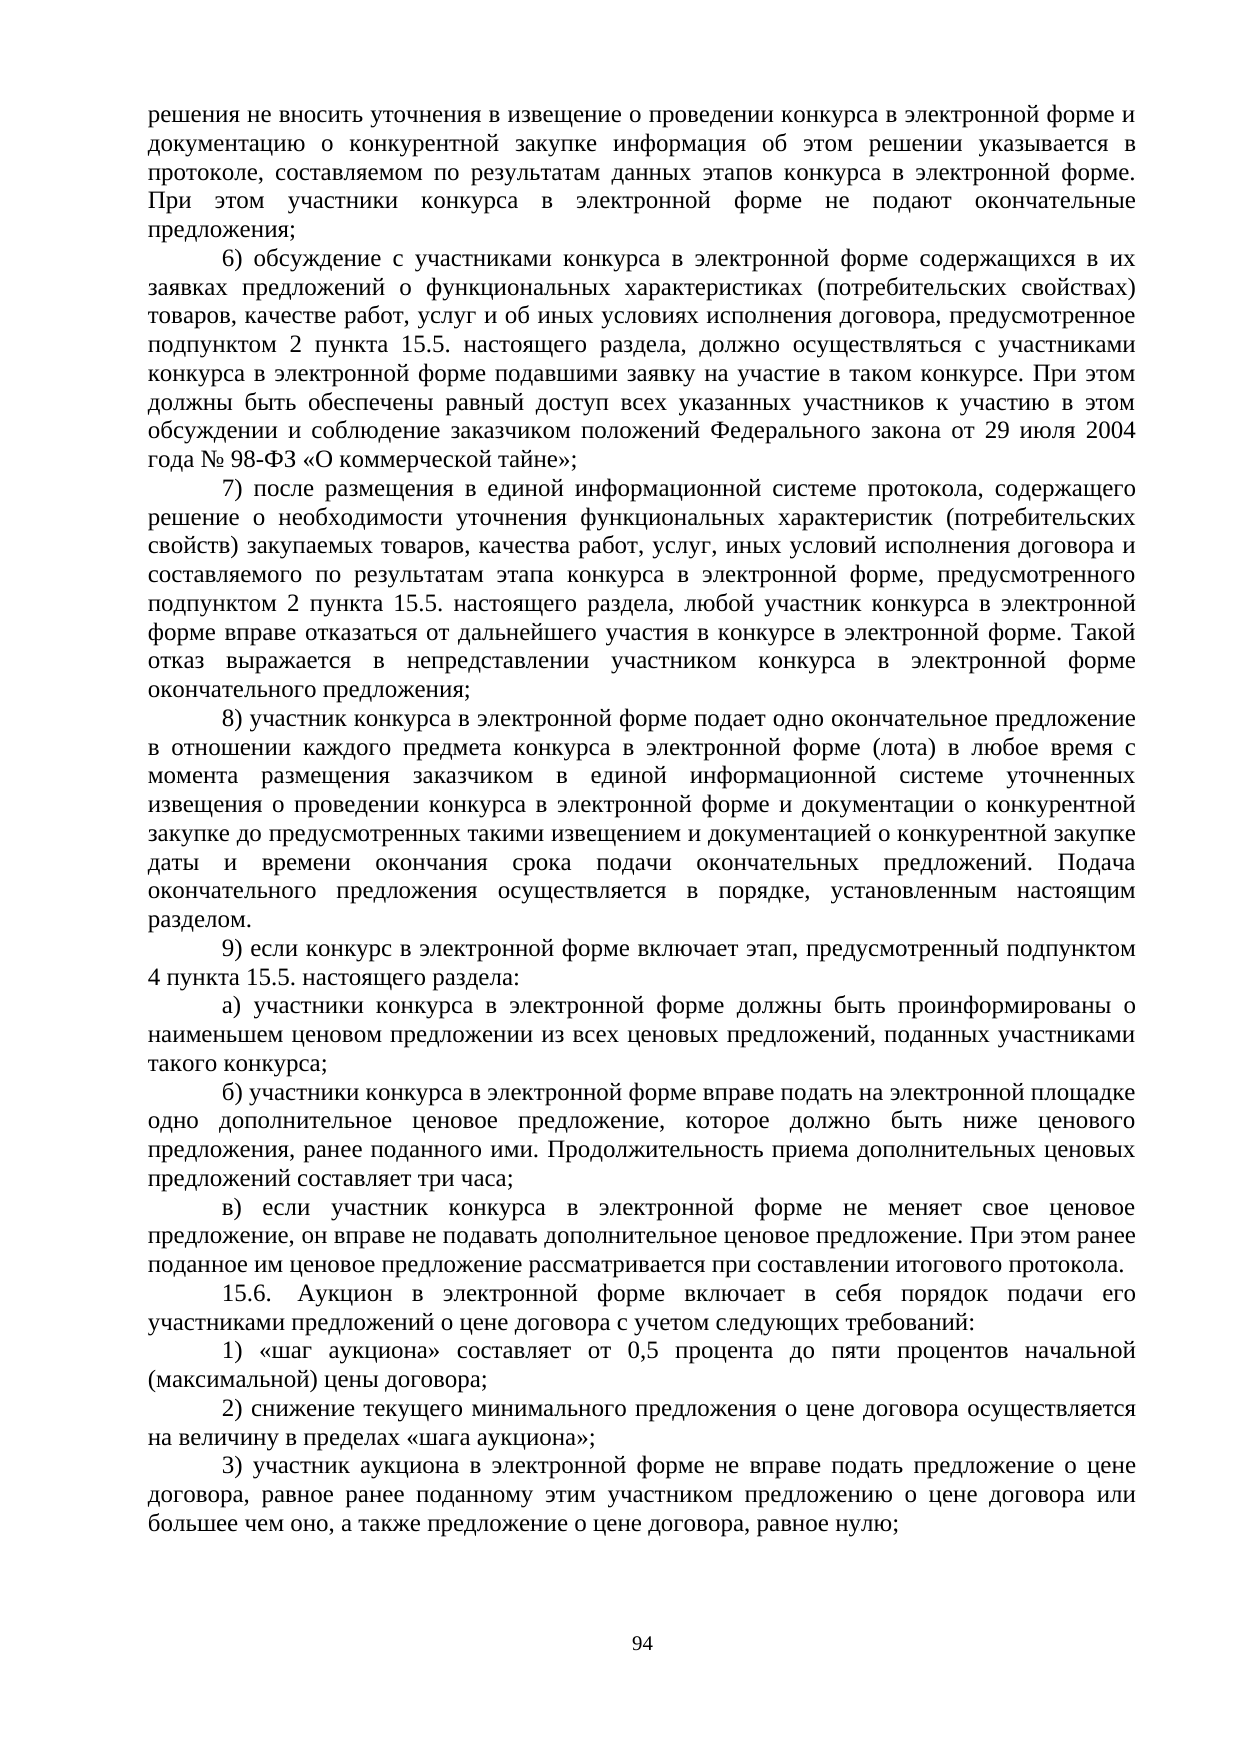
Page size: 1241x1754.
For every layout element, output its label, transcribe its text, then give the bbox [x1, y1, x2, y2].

text 2) снижение текущего минимального предложения о цене договора осуществляется на величину в пределах «шага аукциона»; [148, 1393, 1137, 1450]
text 6) обсуждение с участниками конкурса в электронной форме содержащихся в их заявках предложений о функциональных характеристиках (потребительских свойствах) товаров, качестве работ, услуг и об иных условиях исполнения договора, предусмотренное подпунктом 2 пункта 15.5. настоящего раздела, должно осуществляться с участниками конкурса в электронной форме подавшими заявку на участие в таком конкурсе. При этом должны быть обеспечены равный доступ всех указанных участников к участию в этом обсуждении и соблюдение заказчиком положений Федерального закона от 29 июля 2004 года № 98-ФЗ «О коммерческой тайне»; [148, 243, 1137, 473]
text 1) «шаг аукциона» составляет от 0,5 процента до пяти процентов начальной (максимальной) цены договора; [148, 1335, 1137, 1393]
text 8) участник конкурса в электронной форме подает одно окончательное предложение в отношении каждого предмета конкурса в электронной форме (лота) в любое время с момента размещения заказчиком в единой информационной системе уточненных извещения о проведении конкурса в электронной форме и документации о конкурентной закупке до предусмотренных такими извещением и документацией о конкурентной закупке даты и времени окончания срока подачи окончательных предложений. Подача окончательного предложения осуществляется в порядке, установленным настоящим разделом. [148, 703, 1137, 933]
text 3) участник аукциона в электронной форме не вправе подать предложение о цене договора, равное ранее поданному этим участником предложению о цене договора или большее чем оно, а также предложение о цене договора, равное нулю; [148, 1450, 1137, 1537]
text 9) если конкурс в электронной форме включает этап, предусмотренный подпунктом 4 пункта 15.5. настоящего раздела: [148, 933, 1137, 990]
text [148, 99, 1137, 243]
text б) участники конкурса в электронной форме вправе подать на электронной площадке одно дополнительное ценовое предложение, которое должно быть ниже ценового предложения, ранее поданного ими. Продолжительность приема дополнительных ценовых предложений составляет три часа; [148, 1077, 1137, 1192]
list Аукцион в электронной форме включает в себя порядок подачи его участниками предложений о цене договора с учетом следующих требований: [148, 1278, 1137, 1335]
text 7) после размещения в единой информационной системе протокола, содержащего решение о необходимости уточнения функциональных характеристик (потребительских свойств) закупаемых товаров, качества работ, услуг, иных условий исполнения договора и составляемого по результатам этапа конкурса в электронной форме, предусмотренного подпунктом 2 пункта 15.5. настоящего раздела, любой участник конкурса в электронной форме вправе отказаться от дальнейшего участия в конкурсе в электронной форме. Такой отказ выражается в непредставлении участником конкурса в электронной форме окончательного предложения; [148, 473, 1137, 703]
text а) участники конкурса в электронной форме должны быть проинформированы о наименьшем ценовом предложении из всех ценовых предложений, поданных участниками такого конкурса; [148, 990, 1137, 1077]
text в) если участник конкурса в электронной форме не меняет свое ценовое предложение, он вправе не подавать дополнительное ценовое предложение. При этом ранее поданное им ценовое предложение рассматривается при составлении итогового протокола. [148, 1192, 1137, 1278]
